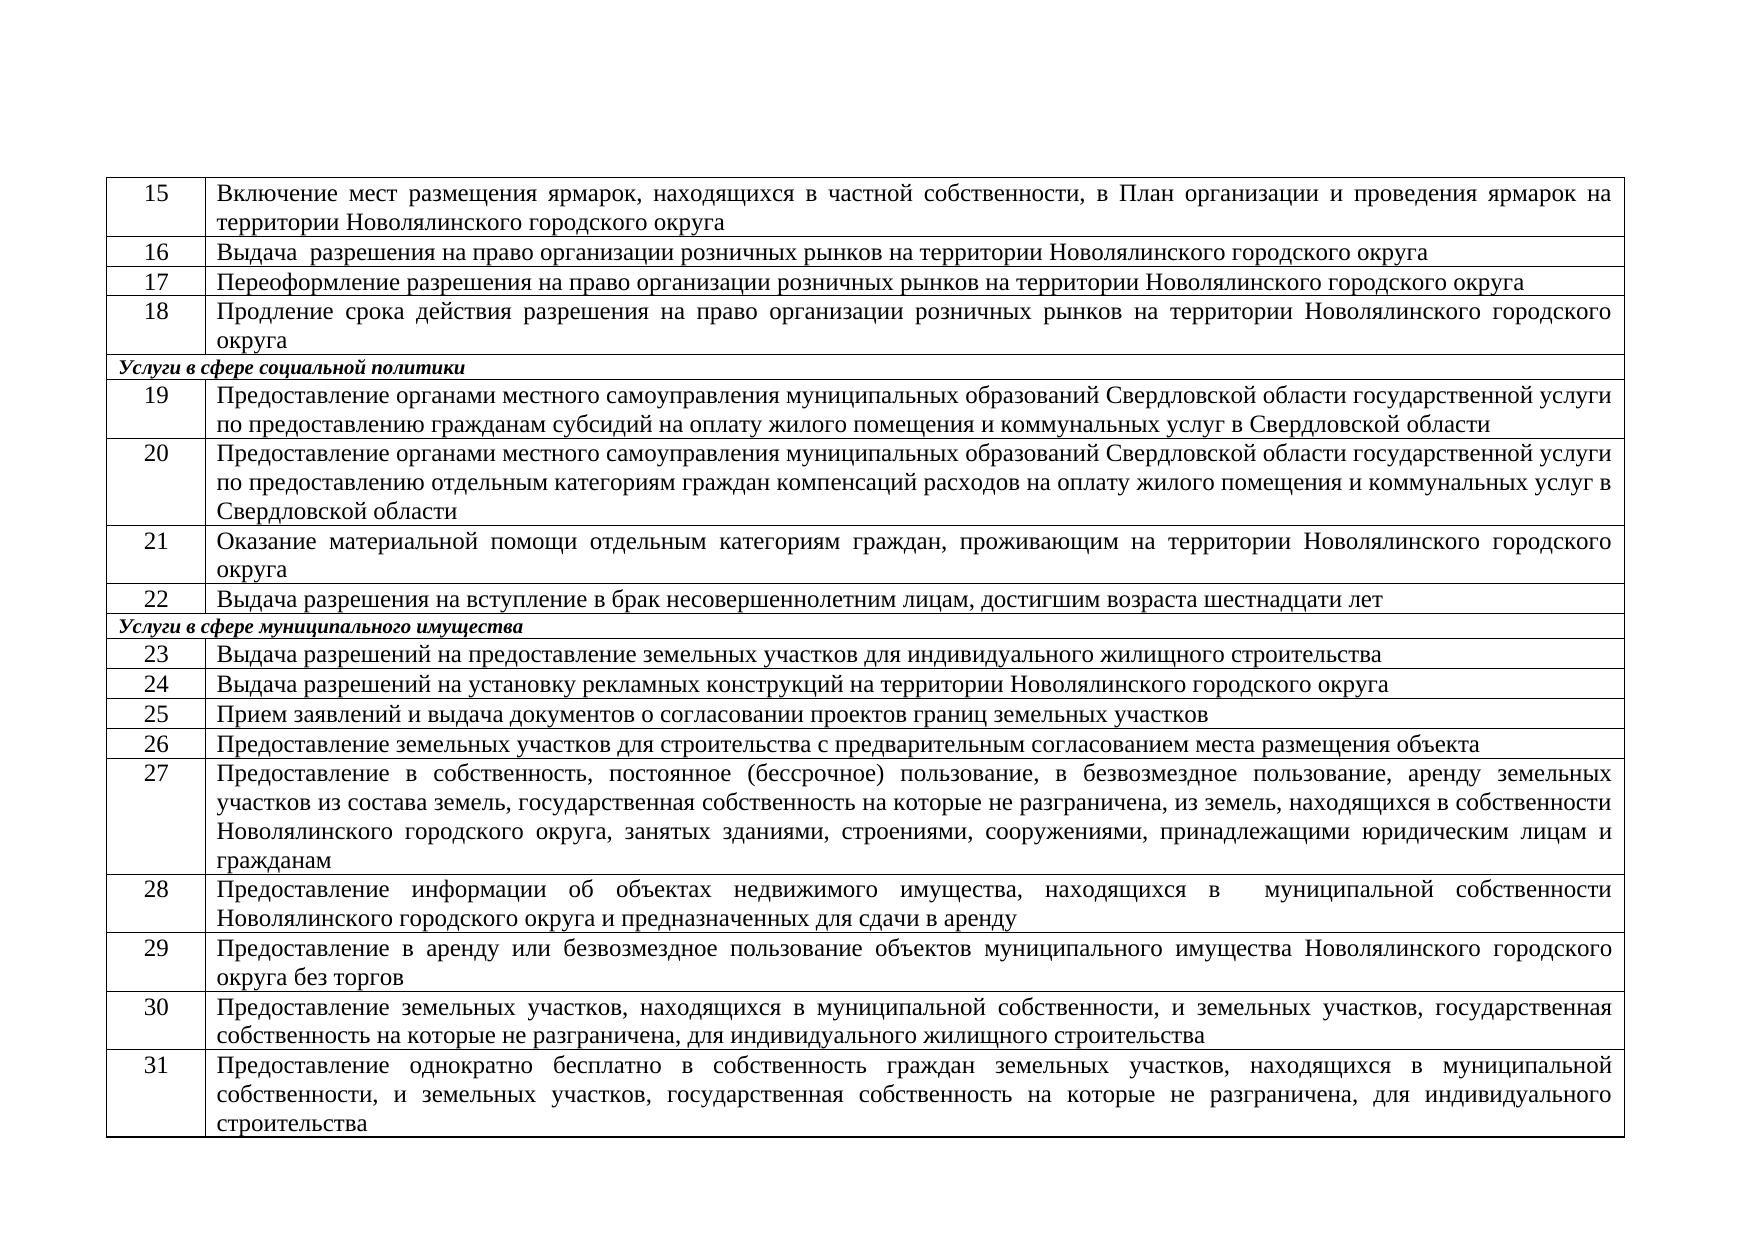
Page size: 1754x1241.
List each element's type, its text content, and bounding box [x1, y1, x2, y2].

table_cell 27 [107, 759, 205, 873]
table_cell Выдача разрешения на право организации розничных рынков на территории Новолялинского городского округа [206, 237, 1624, 266]
table_cell Выдача разрешений на установку рекламных конструкций на территории Новолялинского городского округа [206, 669, 1624, 698]
table_cell Включение мест размещения ярмарок, находящихся в частной собственности, в План организации и проведения ярмарок на территории Новолялинского городского округа [206, 178, 1624, 236]
table_cell Предоставление информации об объектах недвижимого имущества, находящихся в муниципальной собственности Новолялинского городского округа и предназначенных для сдачи в аренду [206, 875, 1624, 932]
table_cell Предоставление однократно бесплатно в собственность граждан земельных участков, находящихся в муниципальной собственности, и земельных участков, государственная собственность на которые не разграничена, для индивидуального строительства [206, 1050, 1624, 1136]
table_cell 24 [107, 669, 205, 698]
table_cell Услуги в сфере социальной политики [107, 355, 1624, 379]
table_cell Прием заявлений и выдача документов о согласовании проектов границ земельных участков [206, 699, 1624, 728]
table_cell 26 [107, 729, 205, 757]
table_cell 18 [107, 296, 205, 354]
table_cell Выдача разрешений на предоставление земельных участков для индивидуального жилищного строительства [206, 639, 1624, 668]
table_cell Выдача разрешения на вступление в брак несовершеннолетним лицам, достигшим возраста шестнадцати лет [206, 584, 1624, 613]
table_cell 22 [107, 584, 205, 613]
table_cell 17 [107, 267, 205, 295]
table_cell 31 [107, 1050, 205, 1136]
table_cell 29 [107, 933, 205, 991]
table_cell Предоставление земельных участков для строительства с предварительным согласованием места размещения объекта [206, 729, 1624, 757]
table_cell Предоставление органами местного самоуправления муниципальных образований Свердловской области государственной услуги по предоставлению гражданам субсидий на оплату жилого помещения и коммунальных услуг в Свердловской области [206, 380, 1624, 437]
table_cell 21 [107, 526, 205, 583]
table_cell Оказание материальной помощи отдельным категориям граждан, проживающим на территории Новолялинского городского округа [206, 526, 1624, 583]
table_cell Предоставление в аренду или безвозмездное пользование объектов муниципального имущества Новолялинского городского округа без торгов [206, 933, 1624, 991]
table_cell 15 [107, 178, 205, 236]
table_cell Услуги в сфере муниципального имущества [107, 614, 1624, 638]
table_cell 25 [107, 699, 205, 728]
table_cell Предоставление в собственность, постоянное (бессрочное) пользование, в безвозмездное пользование, аренду земельных участков из состава земель, государственная собственность на которые не разграничена, из земель, находящихся в собственности Новолялинского городского округа, занятых зданиями, строениями, сооружениями, принадлежащими юридическим лицам и гражданам [206, 759, 1624, 873]
table_cell Продление срока действия разрешения на право организации розничных рынков на территории Новолялинского городского округа [206, 296, 1624, 354]
table_cell Предоставление земельных участков, находящихся в муниципальной собственности, и земельных участков, государственная собственность на которые не разграничена, для индивидуального жилищного строительства [206, 992, 1624, 1049]
table_cell 19 [107, 380, 205, 437]
table_cell Предоставление органами местного самоуправления муниципальных образований Свердловской области государственной услуги по предоставлению отдельным категориям граждан компенсаций расходов на оплату жилого помещения и коммунальных услуг в Свердловской области [206, 439, 1624, 525]
table_cell 28 [107, 875, 205, 932]
table_cell 30 [107, 992, 205, 1049]
table_cell 23 [107, 639, 205, 668]
table_cell Переоформление разрешения на право организации розничных рынков на территории Новолялинского городского округа [206, 267, 1624, 295]
table_cell 20 [107, 439, 205, 525]
table_cell 16 [107, 237, 205, 266]
